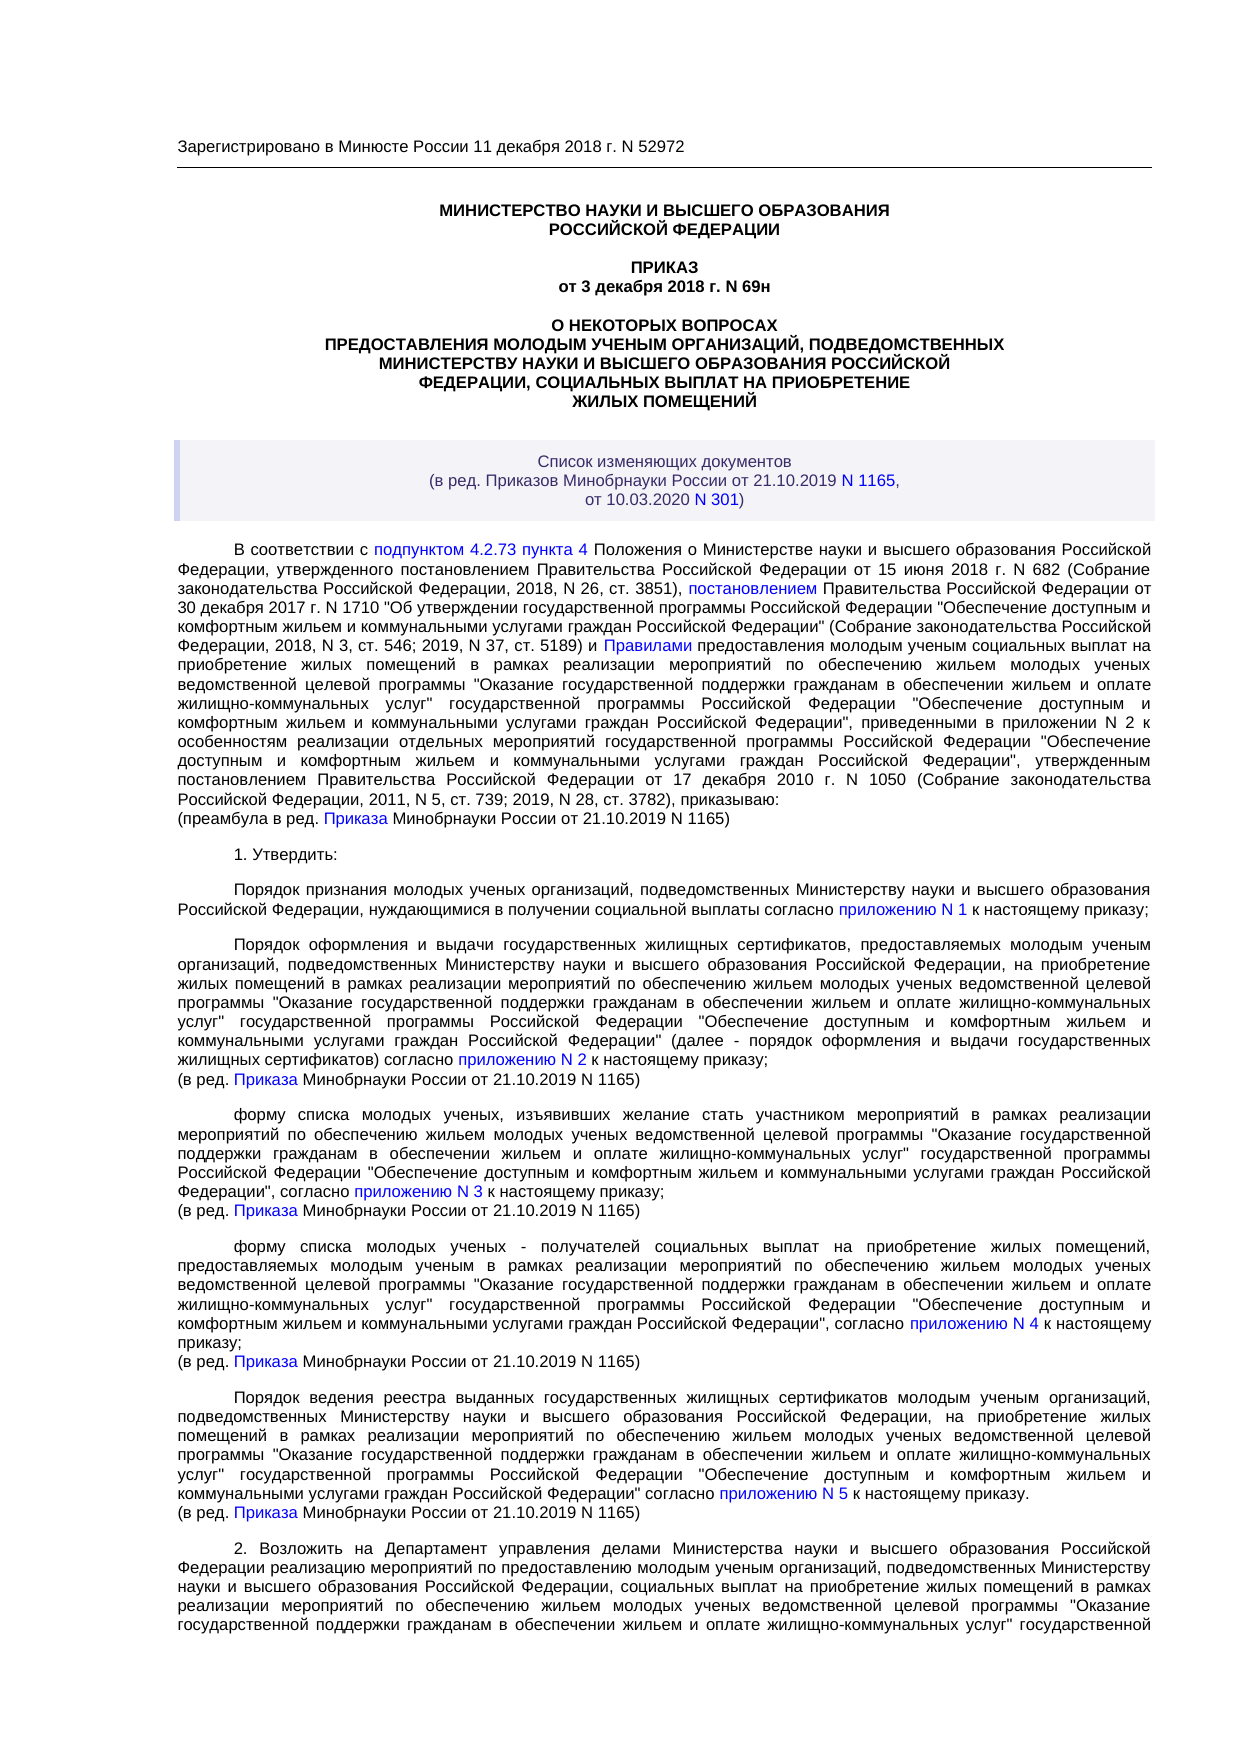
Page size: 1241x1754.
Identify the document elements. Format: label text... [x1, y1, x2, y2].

text форму списка молодых ученых - получателей социальных выплат на приобретение жилых помещений, предоставляемых молодым ученым в рамках реализации мероприятий по обеспечению жильем молодых ученых ведомственной целевой программы "Оказание государственной поддержки гражданам в обеспечении жильем и оплате жилищно-коммунальных услуг" государственной программы Российской Федерации "Обеспечение доступным и комфортным жильем и коммунальными услугами граждан Российской Федерации", согласно приложению N 4 к настоящему приказу; [177, 1237, 1152, 1352]
text МИНИСТЕРСТВУ НАУКИ И ВЫСШЕГО ОБРАЗОВАНИЯ РОССИЙСКОЙ [177, 354, 1152, 373]
table_header Список изменяющих документов (в ред. Приказов Минобрнауки России от 21.10.2019 N 1165, от 10.03.2020 N 301) [180, 440, 1149, 521]
text О НЕКОТОРЫХ ВОПРОСАХ [177, 315, 1152, 334]
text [177, 1538, 1152, 1634]
text Зарегистрировано в Минюсте России 11 декабря 2018 г. N 52972 [177, 137, 1152, 156]
text Порядок ведения реестра выданных государственных жилищных сертификатов молодым ученым организаций, подведомственных Министерству науки и высшего образования Российской Федерации, на приобретение жилых помещений в рамках реализации мероприятий по обеспечению жильем молодых ученых ведомственной целевой программы "Оказание государственной поддержки гражданам в обеспечении жильем и оплате жилищно-коммунальных услуг" государственной программы Российской Федерации "Обеспечение доступным и комфортным жильем и коммунальными услугами граждан Российской Федерации" согласно приложению N 5 к настоящему приказу. [177, 1388, 1152, 1503]
text Порядок оформления и выдачи государственных жилищных сертификатов, предоставляемых молодым ученым организаций, подведомственных Министерству науки и высшего образования Российской Федерации, на приобретение жилых помещений в рамках реализации мероприятий по обеспечению жильем молодых ученых ведомственной целевой программы "Оказание государственной поддержки гражданам в обеспечении жильем и оплате жилищно-коммунальных услуг" государственной программы Российской Федерации "Обеспечение доступным и комфортным жильем и коммунальными услугами граждан Российской Федерации" (далее - порядок оформления и выдачи государственных жилищных сертификатов) согласно приложению N 2 к настоящему приказу; [177, 935, 1152, 1069]
text В соответствии с подпунктом 4.2.73 пункта 4 Положения о Министерстве науки и высшего образования Российской Федерации, утвержденного постановлением Правительства Российской Федерации от 15 июня 2018 г. N 682 (Собрание законодательства Российской Федерации, 2018, N 26, ст. 3851), постановлением Правительства Российской Федерации от 30 декабря 2017 г. N 1710 "Об утверждении государственной программы Российской Федерации "Обеспечение доступным и комфортным жильем и коммунальными услугами граждан Российской Федерации" (Собрание законодательства Российской Федерации, 2018, N 3, ст. 546; 2019, N 37, ст. 5189) и Правилами предоставления молодым ученым социальных выплат на приобретение жилых помещений в рамках реализации мероприятий по обеспечению жильем молодых ученых ведомственной целевой программы "Оказание государственной поддержки гражданам в обеспечении жильем и оплате жилищно-коммунальных услуг" государственной программы Российской Федерации "Обеспечение доступным и комфортным жильем и коммунальными услугами граждан Российской Федерации", приведенными в приложении N 2 к особенностям реализации отдельных мероприятий государственной программы Российской Федерации "Обеспечение доступным и комфортным жильем и коммунальными услугами граждан Российской Федерации", утвержденным постановлением Правительства Российской Федерации от 17 декабря 2010 г. N 1050 (Собрание законодательства Российской Федерации, 2011, N 5, ст. 739; 2019, N 28, ст. 3782), приказываю: [177, 540, 1152, 808]
text ФЕДЕРАЦИИ, СОЦИАЛЬНЫХ ВЫПЛАТ НА ПРИОБРЕТЕНИЕ [177, 373, 1152, 392]
text (преамбула в ред. Приказа Минобрнауки России от 21.10.2019 N 1165) [177, 808, 1152, 828]
text Порядок признания молодых ученых организаций, подведомственных Министерству науки и высшего образования Российской Федерации, нуждающимися в получении социальной выплаты согласно приложению N 1 к настоящему приказу; [177, 880, 1152, 918]
text 1. Утвердить: [177, 844, 1152, 863]
text от 3 декабря 2018 г. N 69н [177, 277, 1152, 296]
text ЖИЛЫХ ПОМЕЩЕНИЙ [177, 392, 1152, 411]
text ПРЕДОСТАВЛЕНИЯ МОЛОДЫМ УЧЕНЫМ ОРГАНИЗАЦИЙ, ПОДВЕДОМСТВЕННЫХ [177, 334, 1152, 354]
text (в ред. Приказа Минобрнауки России от 21.10.2019 N 1165) [177, 1201, 1152, 1220]
text форму списка молодых ученых, изъявивших желание стать участником мероприятий в рамках реализации мероприятий по обеспечению жильем молодых ученых ведомственной целевой программы "Оказание государственной поддержки гражданам в обеспечении жильем и оплате жилищно-коммунальных услуг" государственной программы Российской Федерации "Обеспечение доступным и комфортным жильем и коммунальными услугами граждан Российской Федерации", согласно приложению N 3 к настоящему приказу; [177, 1105, 1152, 1201]
text (в ред. Приказа Минобрнауки России от 21.10.2019 N 1165) [177, 1069, 1152, 1088]
text ПРИКАЗ [177, 258, 1152, 277]
text МИНИСТЕРСТВО НАУКИ И ВЫСШЕГО ОБРАЗОВАНИЯ [177, 200, 1152, 219]
text РОССИЙСКОЙ ФЕДЕРАЦИИ [177, 219, 1152, 239]
text (в ред. Приказа Минобрнауки России от 21.10.2019 N 1165) [177, 1352, 1152, 1371]
text (в ред. Приказа Минобрнауки России от 21.10.2019 N 1165) [177, 1503, 1152, 1522]
